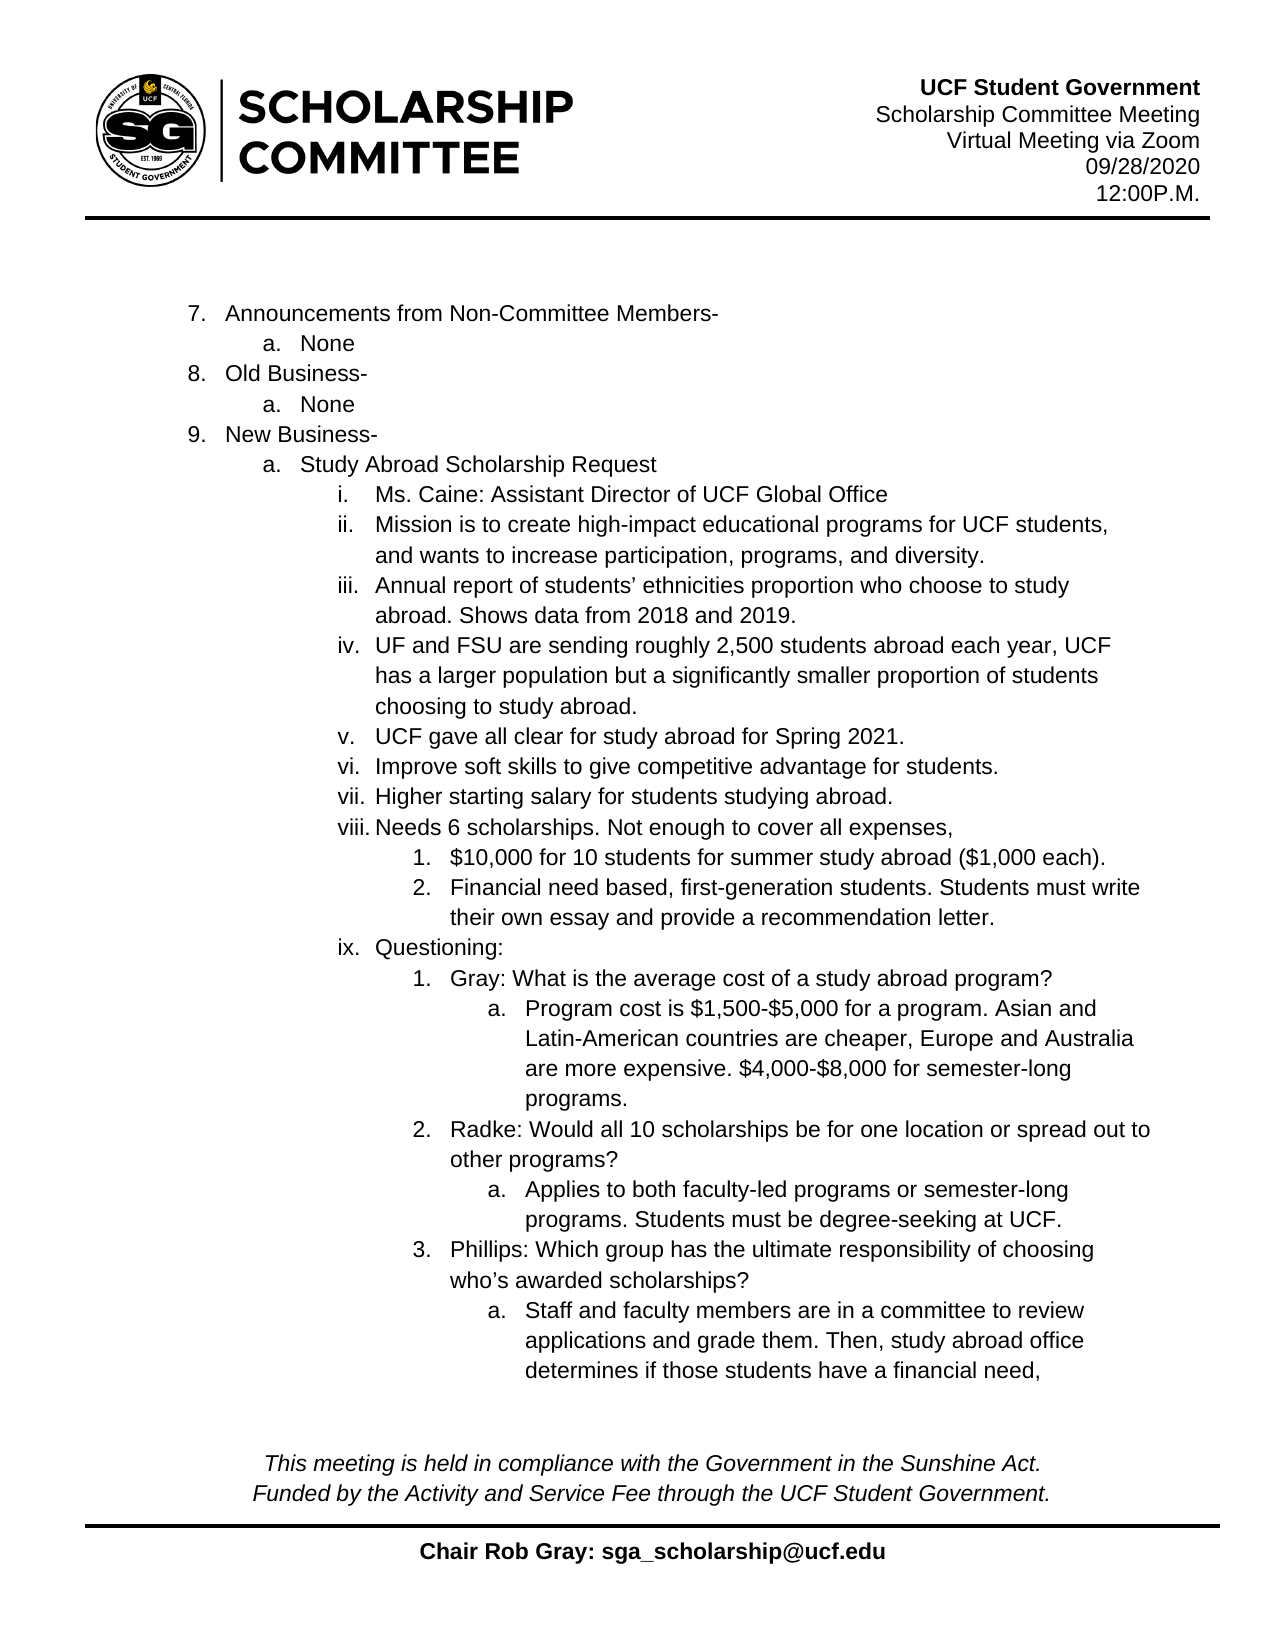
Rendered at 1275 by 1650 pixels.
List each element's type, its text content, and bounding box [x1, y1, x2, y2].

list Applies to both faculty-led programs or semester-long programs. Students must be degree-seeking at UCF. [487, 1176, 1153, 1233]
list Annual report of students’ ethnicities proportion who choose to study abroad. Shows data from 2018 and 2019. [337, 572, 1153, 628]
list Phillips: Which group has the ultimate responsibility of choosing who’s awarded scholarships? [412, 1236, 1153, 1293]
list New Business- [187, 421, 1153, 447]
list Announcements from Non-Committee Members- [187, 300, 1153, 326]
list None [262, 391, 1153, 417]
list UCF gave all clear for study abroad for Spring 2021. [337, 723, 1153, 749]
list $10,000 for 10 students for summer study abroad ($1,000 each). [412, 844, 1153, 870]
list Staff and faculty members are in a committee to review applications and grade them. Then, study abroad office determines if those students have a financial need, [487, 1297, 1153, 1384]
list Improve soft skills to give competitive advantage for students. [337, 753, 1153, 779]
list UF and FSU are sending roughly 2,500 students abroad each year, UCF has a larger population but a significantly smaller proportion of students choosing to study abroad. [337, 632, 1153, 719]
list Financial need based, first-generation students. Students must write their own essay and provide a recommendation letter. [412, 874, 1153, 931]
picture [95, 74, 574, 187]
list None [262, 330, 1153, 357]
list Needs 6 scholarships. Not enough to cover all expenses, [337, 813, 1153, 840]
list Mission is to create high-impact educational programs for UCF students, and wants to increase participation, programs, and diversity. [337, 511, 1153, 568]
list Program cost is $1,500-$5,000 for a program. Asian and Latin-American countries are cheaper, Europe and Australia are more expensive. $4,000-$8,000 for semester-long programs. [487, 995, 1153, 1112]
list Old Business- [187, 360, 1153, 387]
list Study Abroad Scholarship Request [262, 451, 1153, 477]
list Higher starting salary for students studying abroad. [337, 783, 1153, 810]
list Questioning: [337, 934, 1153, 961]
list Ms. Caine: Assistant Director of UCF Global Office [337, 481, 1153, 508]
list Gray: What is the average cost of a study abroad program? [412, 964, 1153, 991]
list Radke: Would all 10 scholarships be for one location or spread out to other programs? [412, 1116, 1153, 1172]
